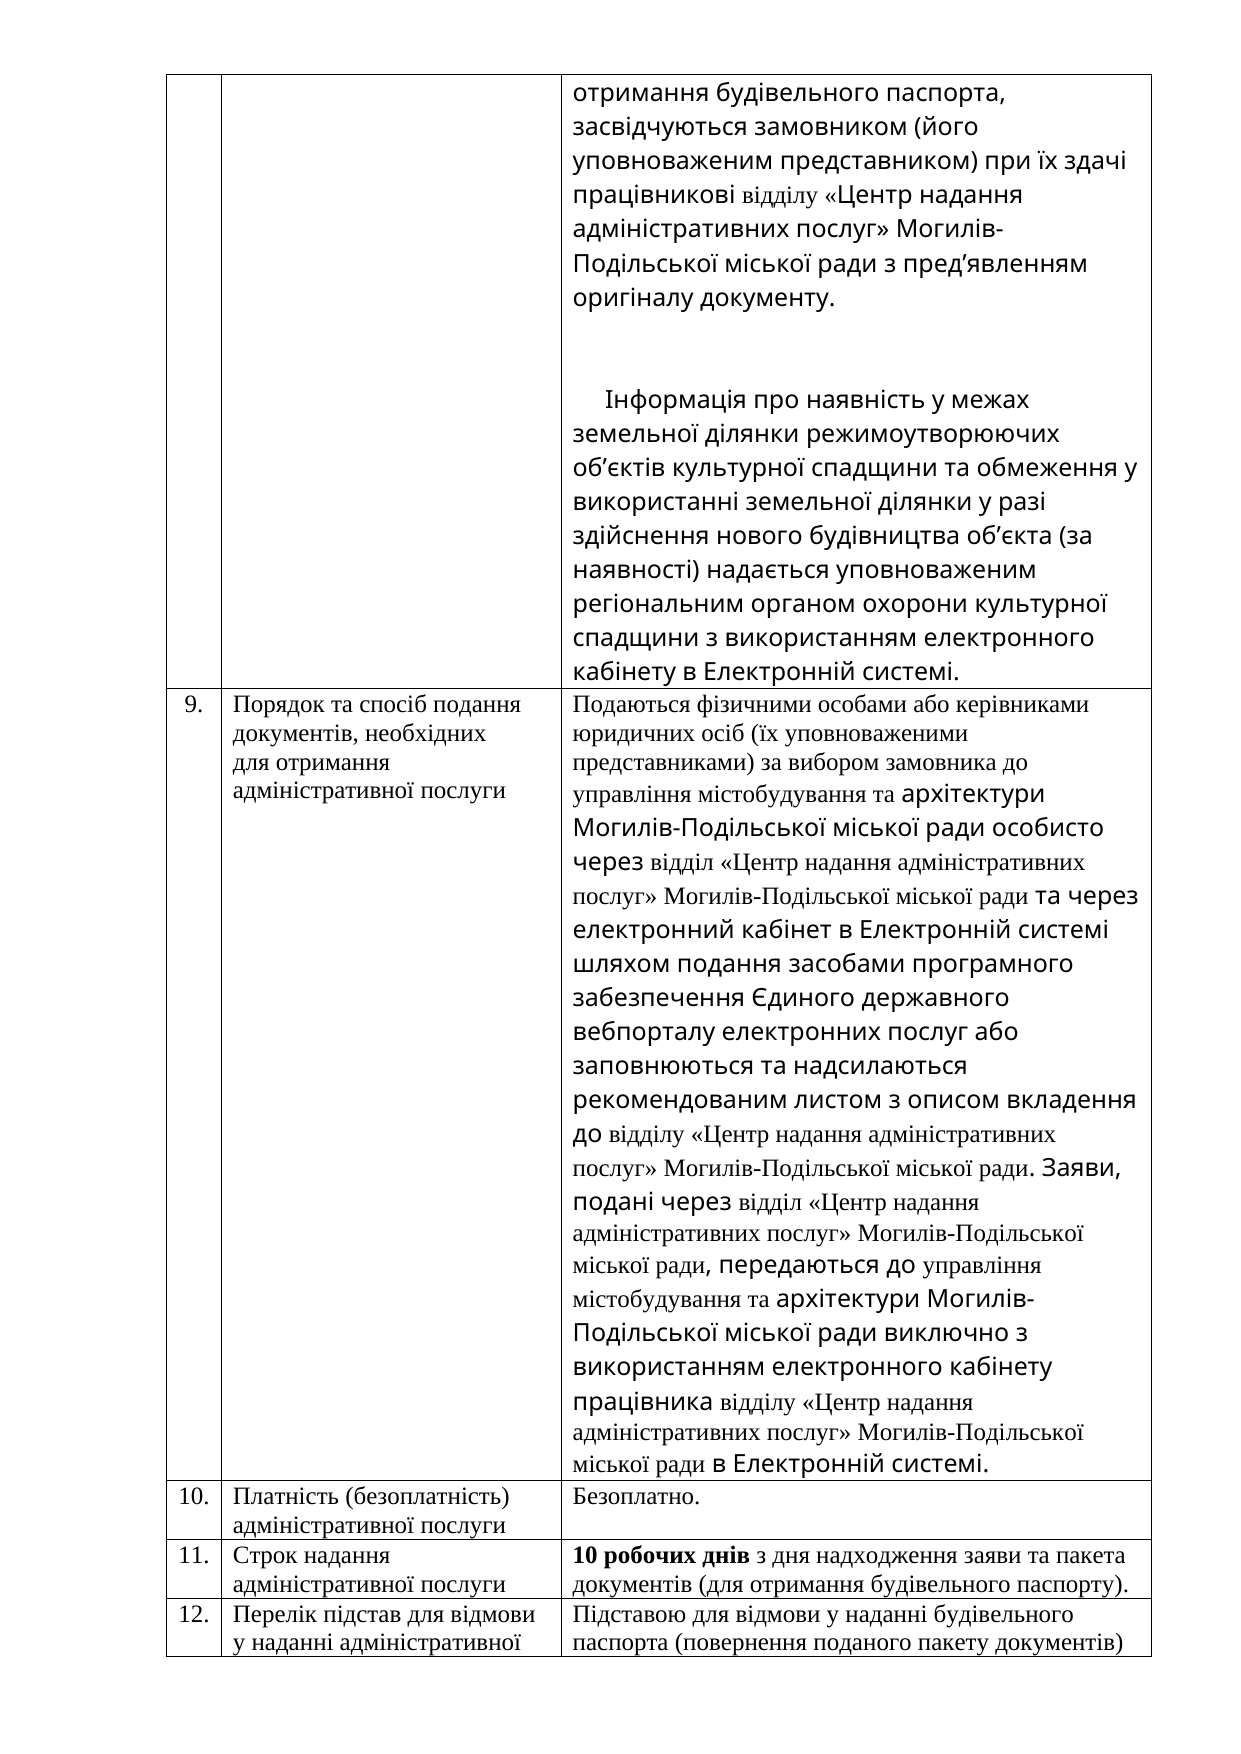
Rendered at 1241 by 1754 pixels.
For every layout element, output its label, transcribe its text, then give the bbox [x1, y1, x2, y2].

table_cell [562, 75, 1151, 688]
table_cell Строк надання адміністративної послуги [222, 1540, 561, 1598]
table_cell Порядок та спосіб подання документів, необхідних для отримання адміністративної послуги [222, 689, 561, 1480]
table_cell 9. [167, 689, 221, 1480]
table_cell 8. [167, 75, 221, 688]
table_cell 10 робочих днів з дня надходження заяви та пакета документів (для отримання будівельного паспорту). [562, 1540, 1151, 1598]
table_cell 12. [167, 1599, 221, 1656]
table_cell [222, 1599, 561, 1656]
table_cell Платність (безоплатність) адміністративної послуги [222, 1481, 561, 1539]
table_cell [222, 75, 561, 688]
table_cell 10. [167, 1481, 221, 1539]
table_cell Безоплатно. [562, 1481, 1151, 1539]
table_cell Подаються фізичними особами або керівниками юридичних осіб (їх уповноваженими представниками) за вибором замовника до управління містобудування та архітектури Могилів-Подільської міської ради особисто через відділ «Центр надання адміністративних послуг» Могилів-Подільської міської ради та через електронний кабінет в Електронній системі шляхом подання засобами програмного забезпечення Єдиного державного вебпорталу електронних послуг або заповнюються та надсилаються рекомендованим листом з описом вкладення до відділу «Центр надання адміністративних послуг» Могилів-Подільської міської ради. Заяви, подані через відділ «Центр надання адміністративних послуг» Могилів-Подільської міської ради, передаються до управління містобудування та архітектури Могилів-Подільської міської ради виключно з використанням електронного кабінету працівника відділу «Центр надання адміністративних послуг» Могилів-Подільської міської ради в Електронній системі. [562, 689, 1151, 1480]
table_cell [562, 1599, 1151, 1656]
table_cell 11. [167, 1540, 221, 1598]
